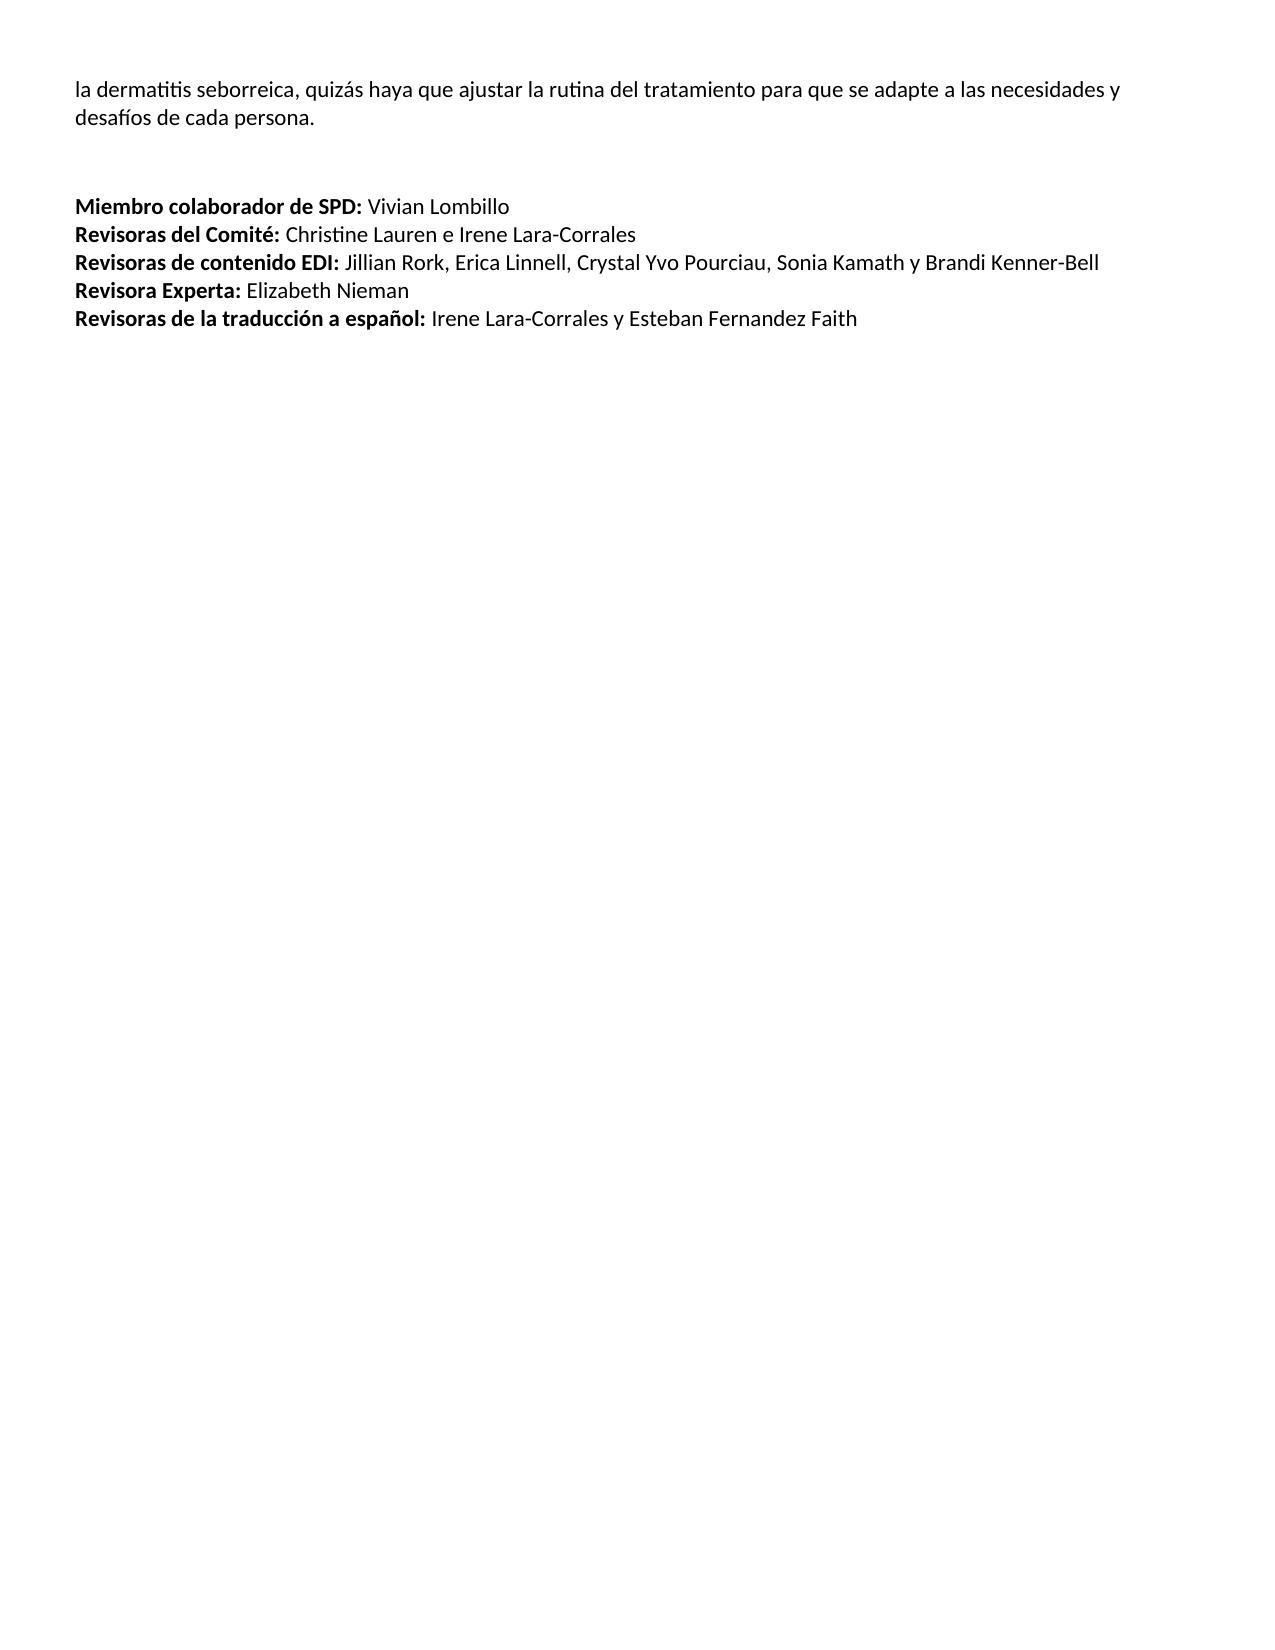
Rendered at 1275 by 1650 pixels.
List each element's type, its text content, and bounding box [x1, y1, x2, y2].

text Revisoras del Comité: Christine Lauren e Irene Lara-Corrales [75, 220, 1200, 248]
text Miembro colaborador de SPD: Vivian Lombillo [75, 192, 1200, 220]
text Revisoras de la traducción a español: Irene Lara-Corrales y Esteban Fernandez Faith [75, 304, 1200, 332]
text Revisoras de contenido EDI: Jillian Rork, Erica Linnell, Crystal Yvo Pourciau, Sonia Kamath y Brandi Kenner-Bell [75, 248, 1200, 276]
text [75, 75, 1200, 131]
text Revisora Experta: Elizabeth Nieman [75, 276, 1200, 304]
